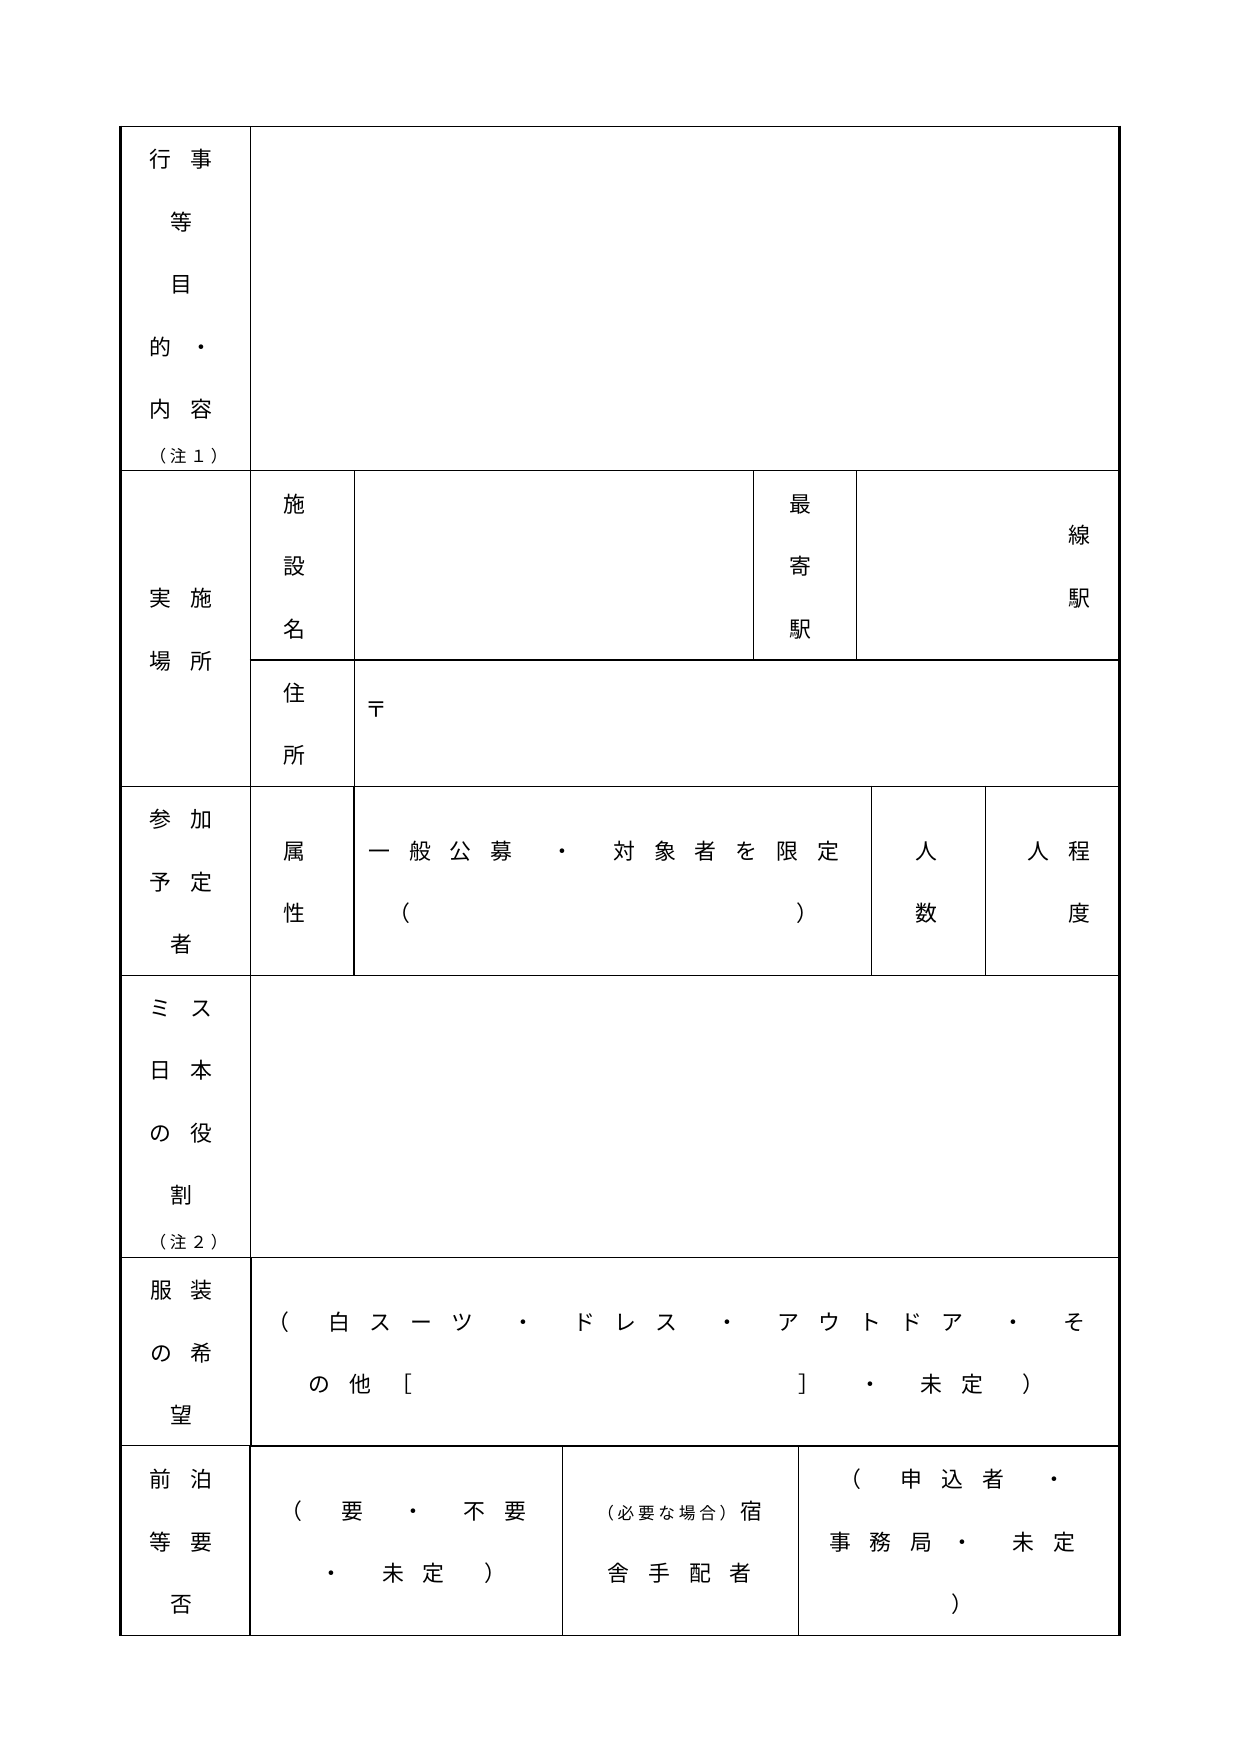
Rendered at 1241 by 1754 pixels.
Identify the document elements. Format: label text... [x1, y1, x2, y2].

table_cell 施設名 [251, 471, 354, 659]
table_cell 人程度 [986, 787, 1118, 974]
table_cell 〒 [355, 661, 1118, 786]
table_cell [355, 471, 753, 659]
table_cell 属 性 [251, 787, 353, 974]
table_cell （ 要 ・ 不要 ・ 未定 ） [251, 1447, 562, 1634]
table_cell [251, 976, 1118, 1257]
table_cell [251, 127, 1118, 470]
table_cell （ 申込者 ・ 事務局・ 未定 ） [799, 1447, 1118, 1634]
table_cell 住 所 [251, 661, 354, 786]
table_cell 前泊等要否 [122, 1446, 249, 1634]
table_cell （ 白スーツ ・ ドレス ・ アウトドア ・ その他［ ］ ・ 未定 ） [252, 1258, 1118, 1445]
table_cell 人 数 [872, 787, 985, 974]
table_cell ミス日本 の役割 （注２） [122, 976, 250, 1257]
table_cell 実施場所 [122, 471, 250, 786]
table_cell 行事等 目的・内容 （注１） [122, 127, 250, 470]
table_cell 服装の希望 [122, 1258, 250, 1445]
table_cell 参加予定者 [122, 787, 250, 974]
table_cell 一般公募 ・ 対象者を限定（ ） [355, 787, 871, 974]
table_cell （必要な場合）宿舎手配者 [563, 1447, 798, 1634]
table_cell 最寄駅 [754, 471, 856, 659]
table_cell 線 駅 [857, 471, 1118, 659]
